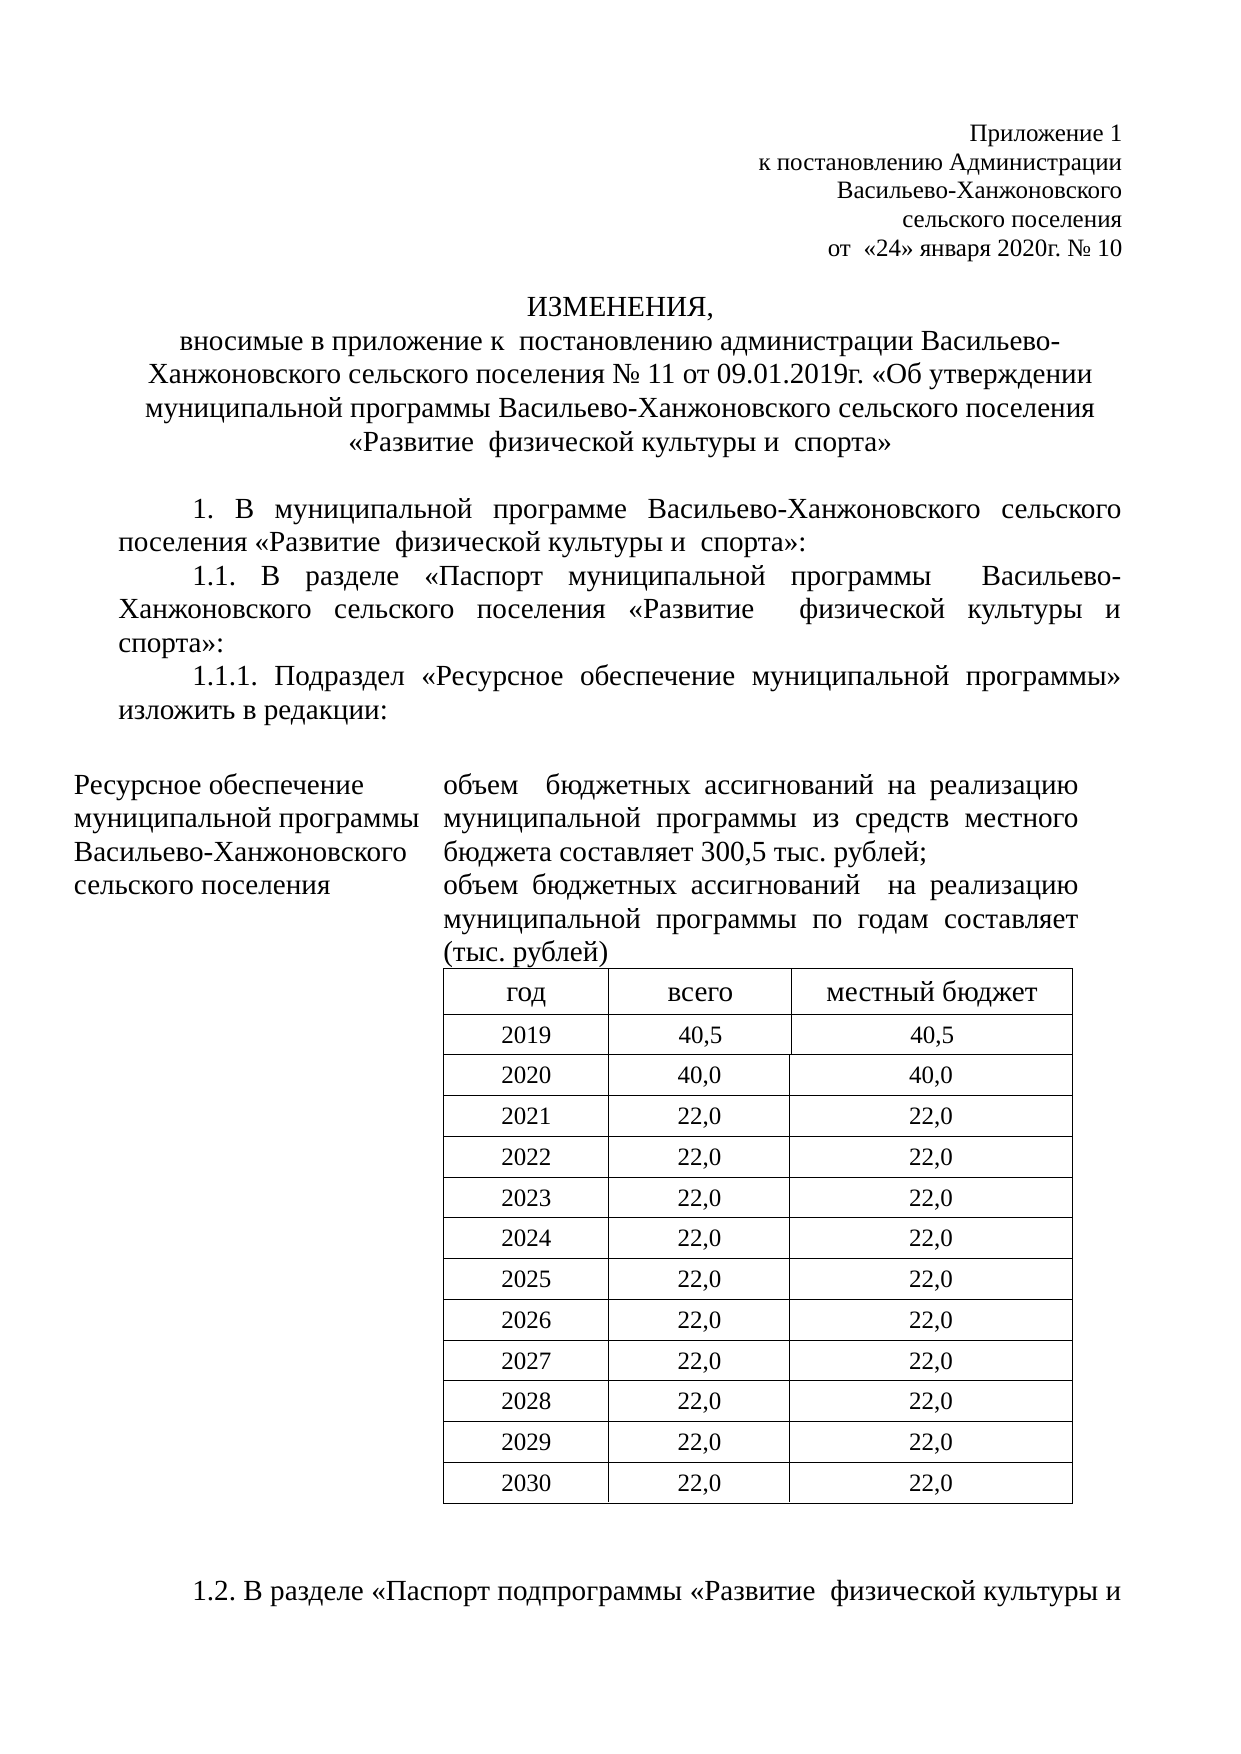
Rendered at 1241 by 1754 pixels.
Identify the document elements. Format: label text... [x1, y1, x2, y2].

table_header Ресурсное обеспечение муниципальной программы Васильево-Ханжоновского сельского поселения [66, 759, 435, 1511]
text 1.1. В разделе «Паспорт муниципальной программы Васильево-Ханжоновского сельского поселения «Развитие физической культуры и спорта»: [118, 558, 1122, 658]
table_header объем бюджетных ассигнований на реализацию муниципальной программы из средств местного бюджета составляет 300,5 тыс. рублей; объем бюджетных ассигнований на реализацию муниципальной программы по годам составляет (тыс. рублей) [435, 759, 1087, 1511]
text от «24» января 2020г. № 10 [118, 233, 1122, 262]
text вносимые в приложение к постановлению администрации Васильево-Ханжоновского сельского поселения № 11 от 09.01.2019г. «Об утверждении муниципальной программы Васильево-Ханжоновского сельского поселения «Развитие физической культуры и спорта» [118, 323, 1122, 457]
text 1. В муниципальной программе Васильево-Ханжоновского сельского поселения «Развитие физической культуры и спорта»: [118, 491, 1122, 558]
text к постановлению Администрации [118, 147, 1122, 176]
text 1.1.1. Подраздел «Ресурсное обеспечение муниципальной программы» изложить в редакции: [118, 658, 1122, 726]
text Приложение 1 [118, 118, 1122, 147]
text ИЗМЕНЕНИЯ, [118, 289, 1122, 323]
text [118, 1573, 1122, 1607]
text сельского поселения [118, 204, 1122, 233]
text Васильево-Ханжоновского [118, 176, 1122, 204]
